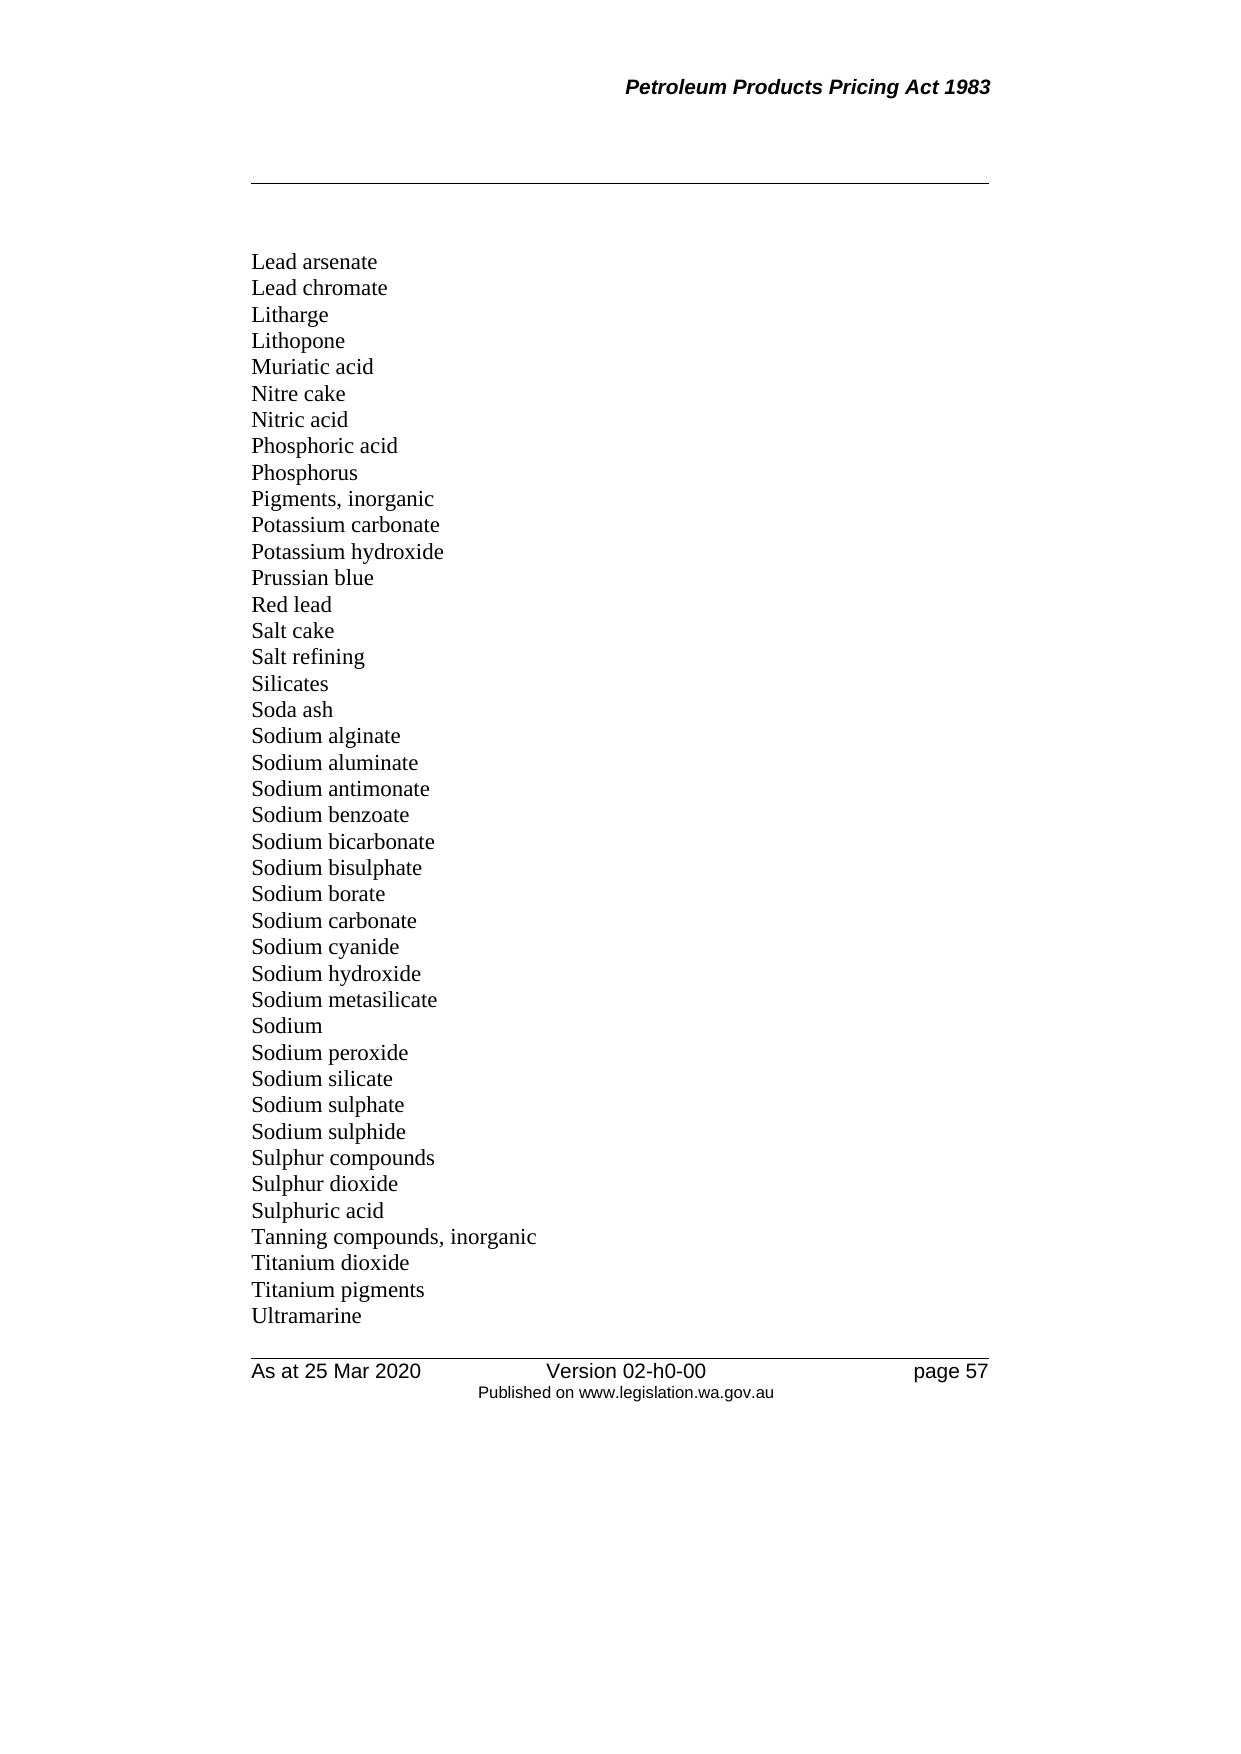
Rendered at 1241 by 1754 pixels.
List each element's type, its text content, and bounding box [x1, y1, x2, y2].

text Titanium dioxide [251, 1249, 989, 1276]
text Red lead [251, 591, 989, 617]
text Lead arsenate [251, 248, 989, 274]
text Lead chromate [251, 274, 989, 301]
text Salt refining [251, 643, 989, 670]
text Sodium metasilicate [251, 986, 989, 1012]
text Sodium bicarbonate [251, 828, 989, 854]
text Sodium carbonate [251, 907, 989, 933]
text Phosphorus [251, 459, 989, 485]
text Lithopone [251, 327, 989, 353]
text Silicates [251, 670, 989, 696]
text Titanium pigments [251, 1276, 989, 1302]
text Sulphur dioxide [251, 1170, 989, 1197]
text Sodium silicate [251, 1065, 989, 1091]
text Sodium benzoate [251, 801, 989, 828]
text Nitre cake [251, 380, 989, 406]
text Sodium [251, 1012, 989, 1039]
text Sodium aluminate [251, 749, 989, 775]
text Potassium carbonate [251, 512, 989, 538]
text Phosphoric acid [251, 432, 989, 459]
text Nitric acid [251, 406, 989, 432]
text Sodium bisulphate [251, 854, 989, 881]
text Salt cake [251, 617, 989, 643]
text Sodium hydroxide [251, 959, 989, 986]
text Prussian blue [251, 564, 989, 591]
text Sulphur compounds [251, 1144, 989, 1170]
text Sodium sulphate [251, 1091, 989, 1118]
text Sodium sulphide [251, 1118, 989, 1144]
text Sodium borate [251, 881, 989, 907]
text Sulphuric acid [251, 1197, 989, 1223]
text Tanning compounds, inorganic [251, 1223, 989, 1249]
text Potassium hydroxide [251, 538, 989, 564]
text Sodium antimonate [251, 775, 989, 801]
text Muriatic acid [251, 353, 989, 380]
text Pigments, inorganic [251, 485, 989, 512]
text Sodium peroxide [251, 1039, 989, 1065]
text Soda ash [251, 696, 989, 722]
text Litharge [251, 301, 989, 327]
text Ultramarine [251, 1302, 989, 1328]
text Sodium cyanide [251, 933, 989, 959]
text Sodium alginate [251, 722, 989, 749]
